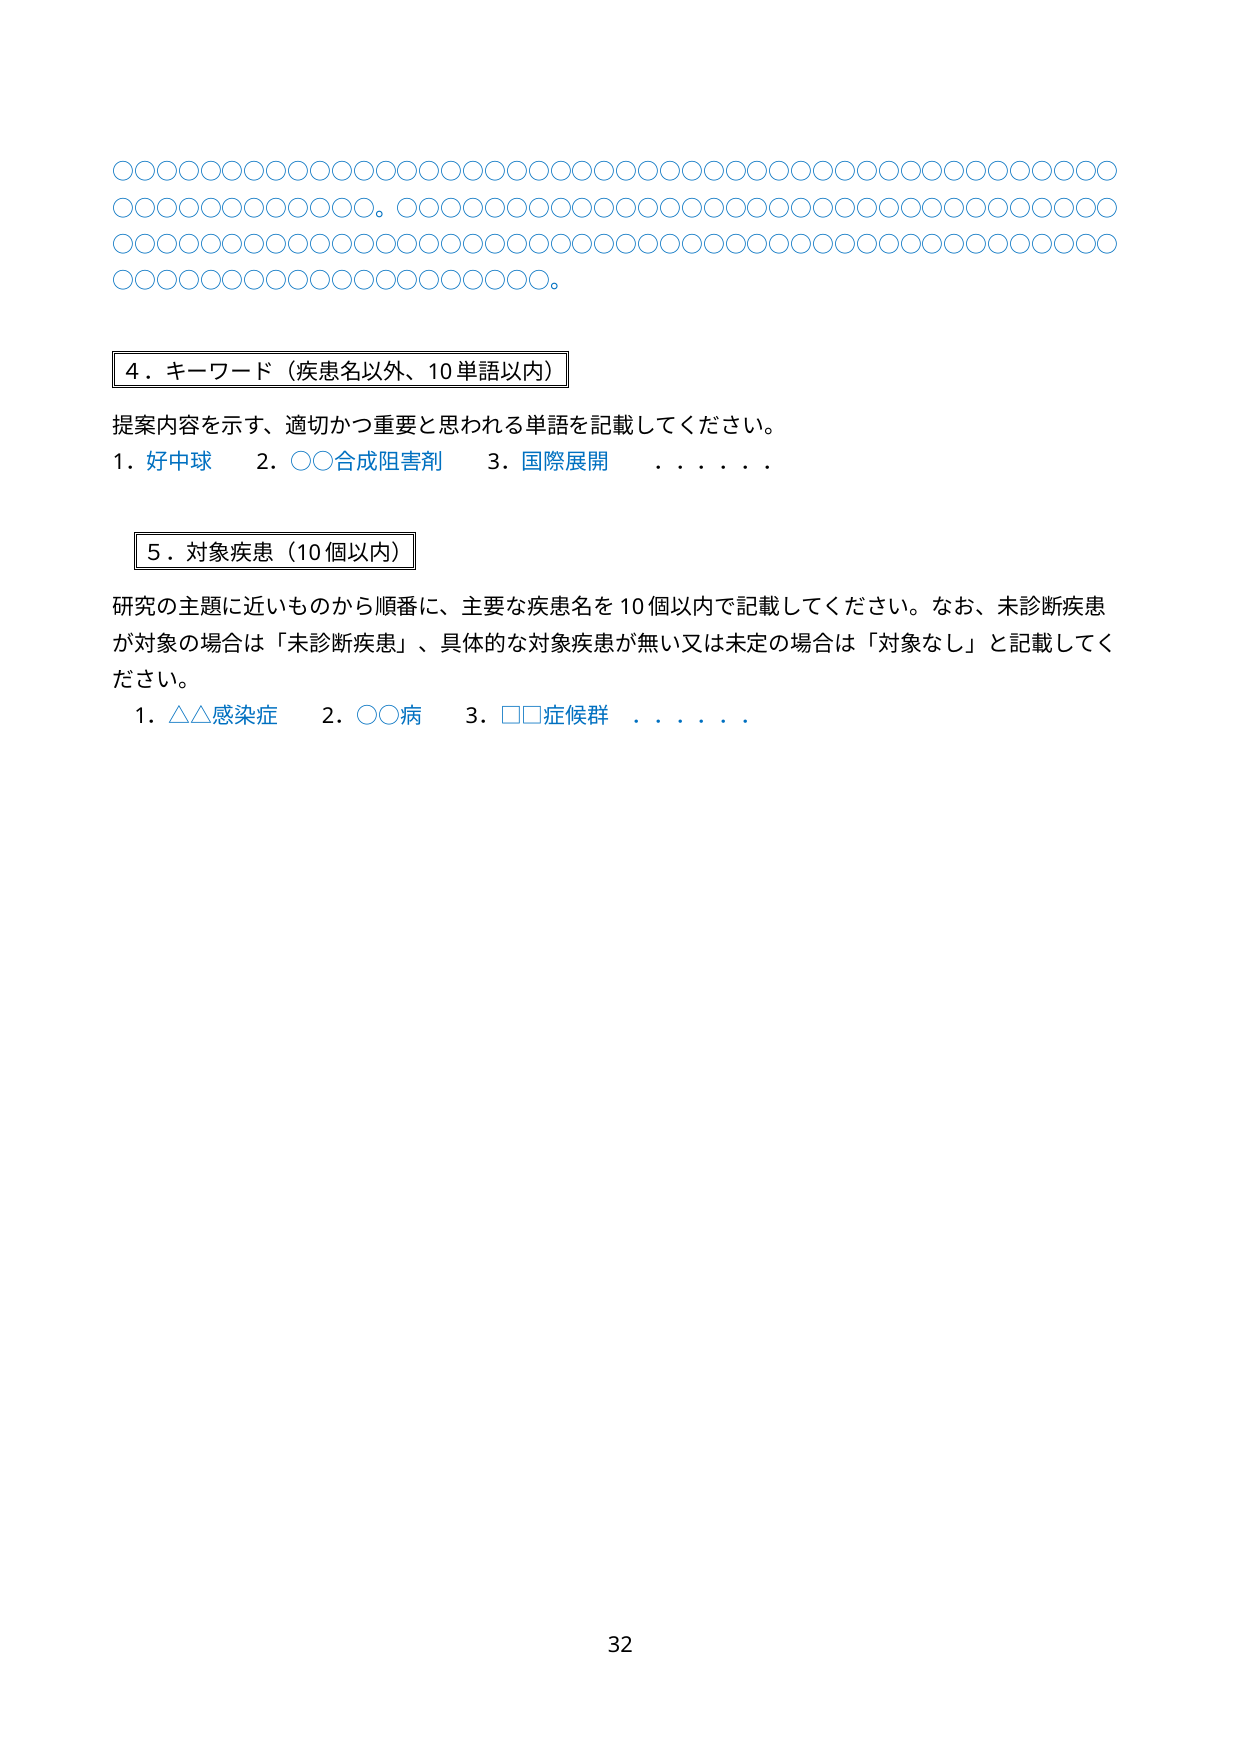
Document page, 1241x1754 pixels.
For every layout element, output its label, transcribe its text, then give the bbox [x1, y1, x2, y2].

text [112, 152, 1128, 297]
text 1．△△感染症 2．○○病 3．□□症候群 ．．．．．． [112, 696, 1128, 732]
text 1．好中球 2．○○合成阻害剤 3．国際展開 ．．．．．． [112, 442, 1128, 478]
text ５．対象疾患（10個以内） [112, 514, 1128, 587]
text 提案内容を示す、適切かつ重要と思われる単語を記載してください。 [112, 406, 1128, 442]
text ４．キーワード（疾患名以外、10単語以内） [112, 333, 1128, 406]
text 研究の主題に近いものから順番に、主要な疾患名を10個以内で記載してください。なお、未診断疾患が対象の場合は「未診断疾患」、具体的な対象疾患が無い又は未定の場合は「対象なし」と記載してください。 [112, 587, 1128, 696]
